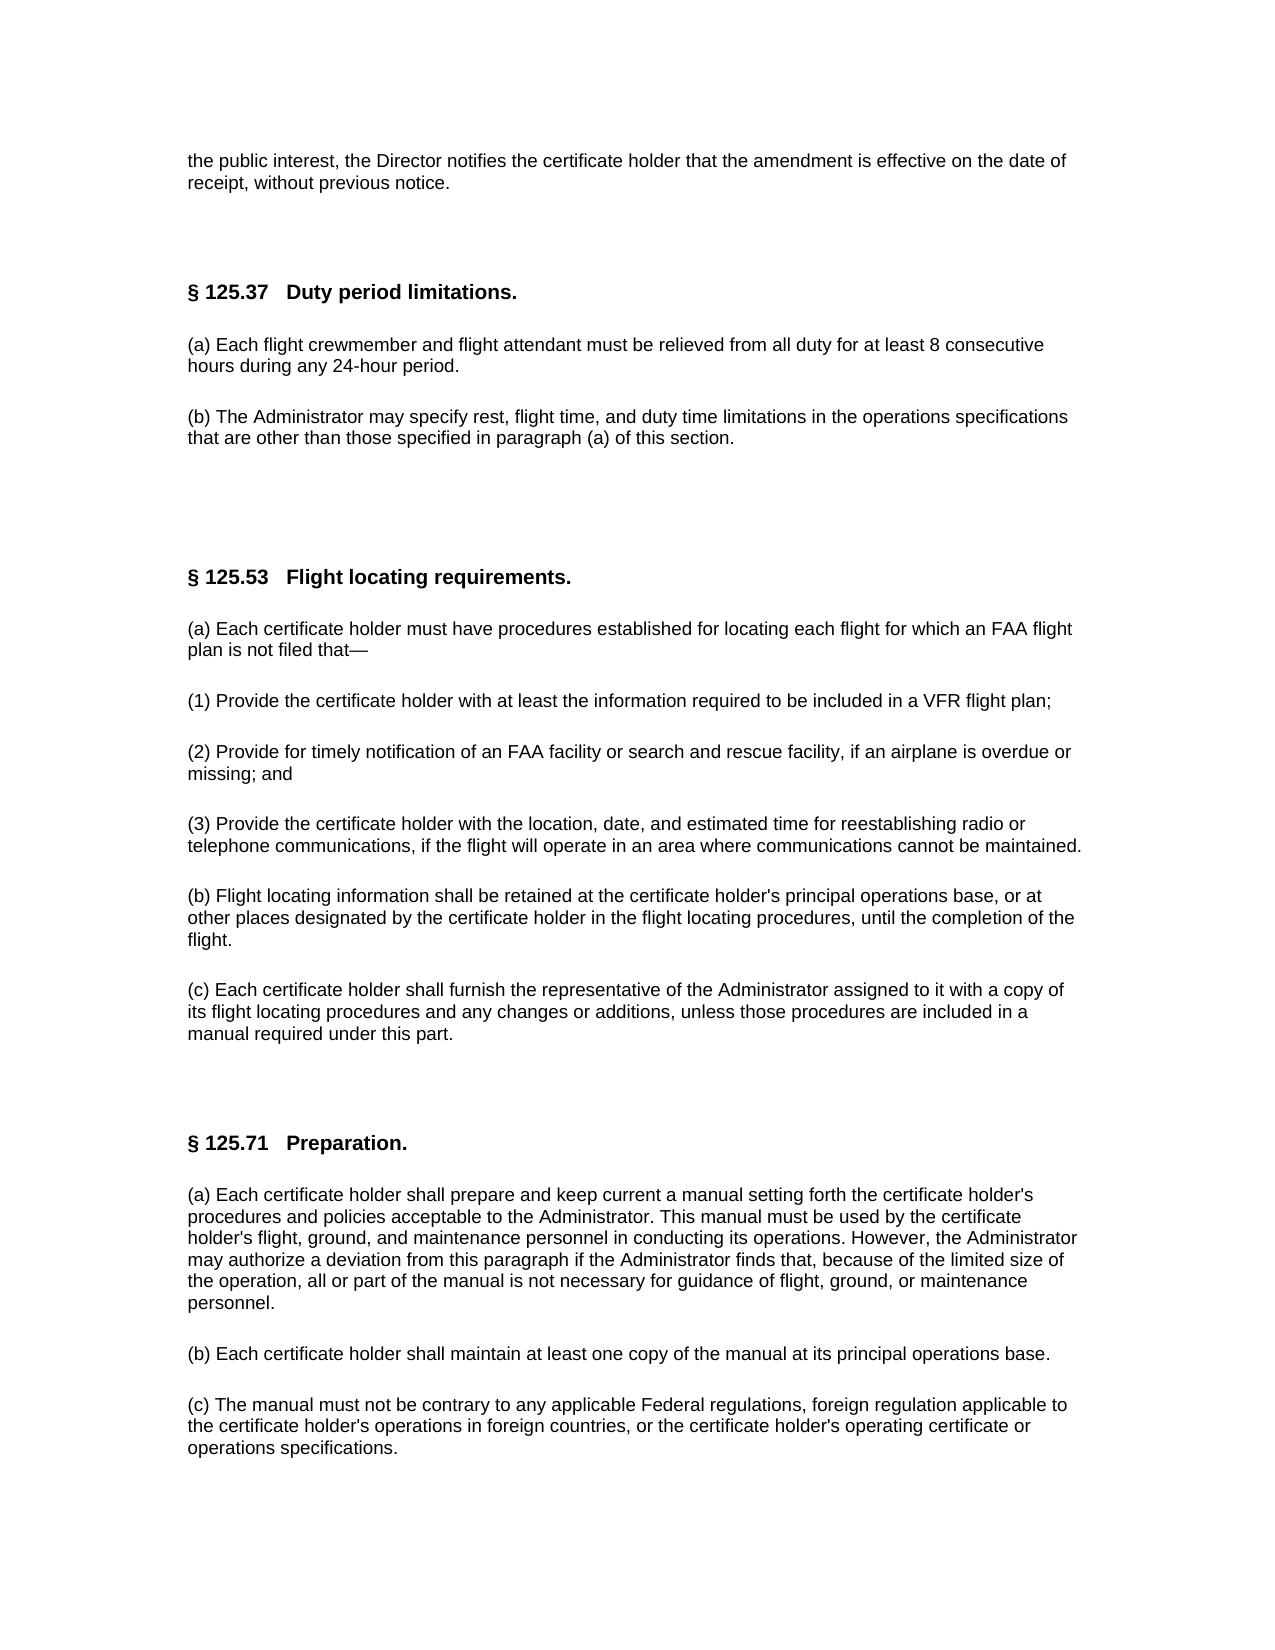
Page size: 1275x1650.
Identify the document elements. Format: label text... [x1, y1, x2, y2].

subtitle § 125.37 Duty period limitations. [187, 280, 1087, 304]
text (b) The Administrator may specify rest, flight time, and duty time limitations in the operations specifications that are other than those specified in paragraph (a) of this section. [187, 406, 1087, 449]
text (b) Each certificate holder shall maintain at least one copy of the manual at its principal operations base. [187, 1343, 1087, 1364]
text (b) Flight locating information shall be retained at the certificate holder's principal operations base, or at other places designated by the certificate holder in the flight locating procedures, until the completion of the flight. [187, 885, 1087, 950]
subtitle § 125.71 Preparation. [187, 1131, 1087, 1155]
subtitle § 125.53 Flight locating requirements. [187, 564, 1087, 588]
text (1) Provide the certificate holder with at least the information required to be included in a VFR flight plan; [187, 690, 1087, 712]
text (c) The manual must not be contrary to any applicable Federal regulations, foreign regulation applicable to the certificate holder's operations in foreign countries, or the certificate holder's operating certificate or operations specifications. [187, 1393, 1087, 1458]
text (a) Each flight crewmember and flight attendant must be relieved from all duty for at least 8 consecutive hours during any 24-hour period. [187, 333, 1087, 376]
text (3) Provide the certificate holder with the location, date, and estimated time for reestablishing radio or telephone communications, if the flight will operate in an area where communications cannot be maintained. [187, 813, 1087, 856]
text (a) Each certificate holder shall prepare and keep current a manual setting forth the certificate holder's procedures and policies acceptable to the Administrator. This manual must be used by the certificate holder's flight, ground, and maintenance personnel in conducting its operations. However, the Administrator may authorize a deviation from this paragraph if the Administrator finds that, because of the limited size of the operation, all or part of the manual is not necessary for guidance of flight, ground, or maintenance personnel. [187, 1184, 1087, 1313]
text (a) Each certificate holder must have procedures established for locating each flight for which an FAA flight plan is not filed that— [187, 618, 1087, 661]
text (2) Provide for timely notification of an FAA facility or search and rescue facility, if an airplane is overdue or missing; and [187, 741, 1087, 784]
text (c) Each certificate holder shall furnish the representative of the Administrator assigned to it with a copy of its flight locating procedures and any changes or additions, unless those procedures are included in a manual required under this part. [187, 979, 1087, 1044]
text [187, 150, 1087, 193]
